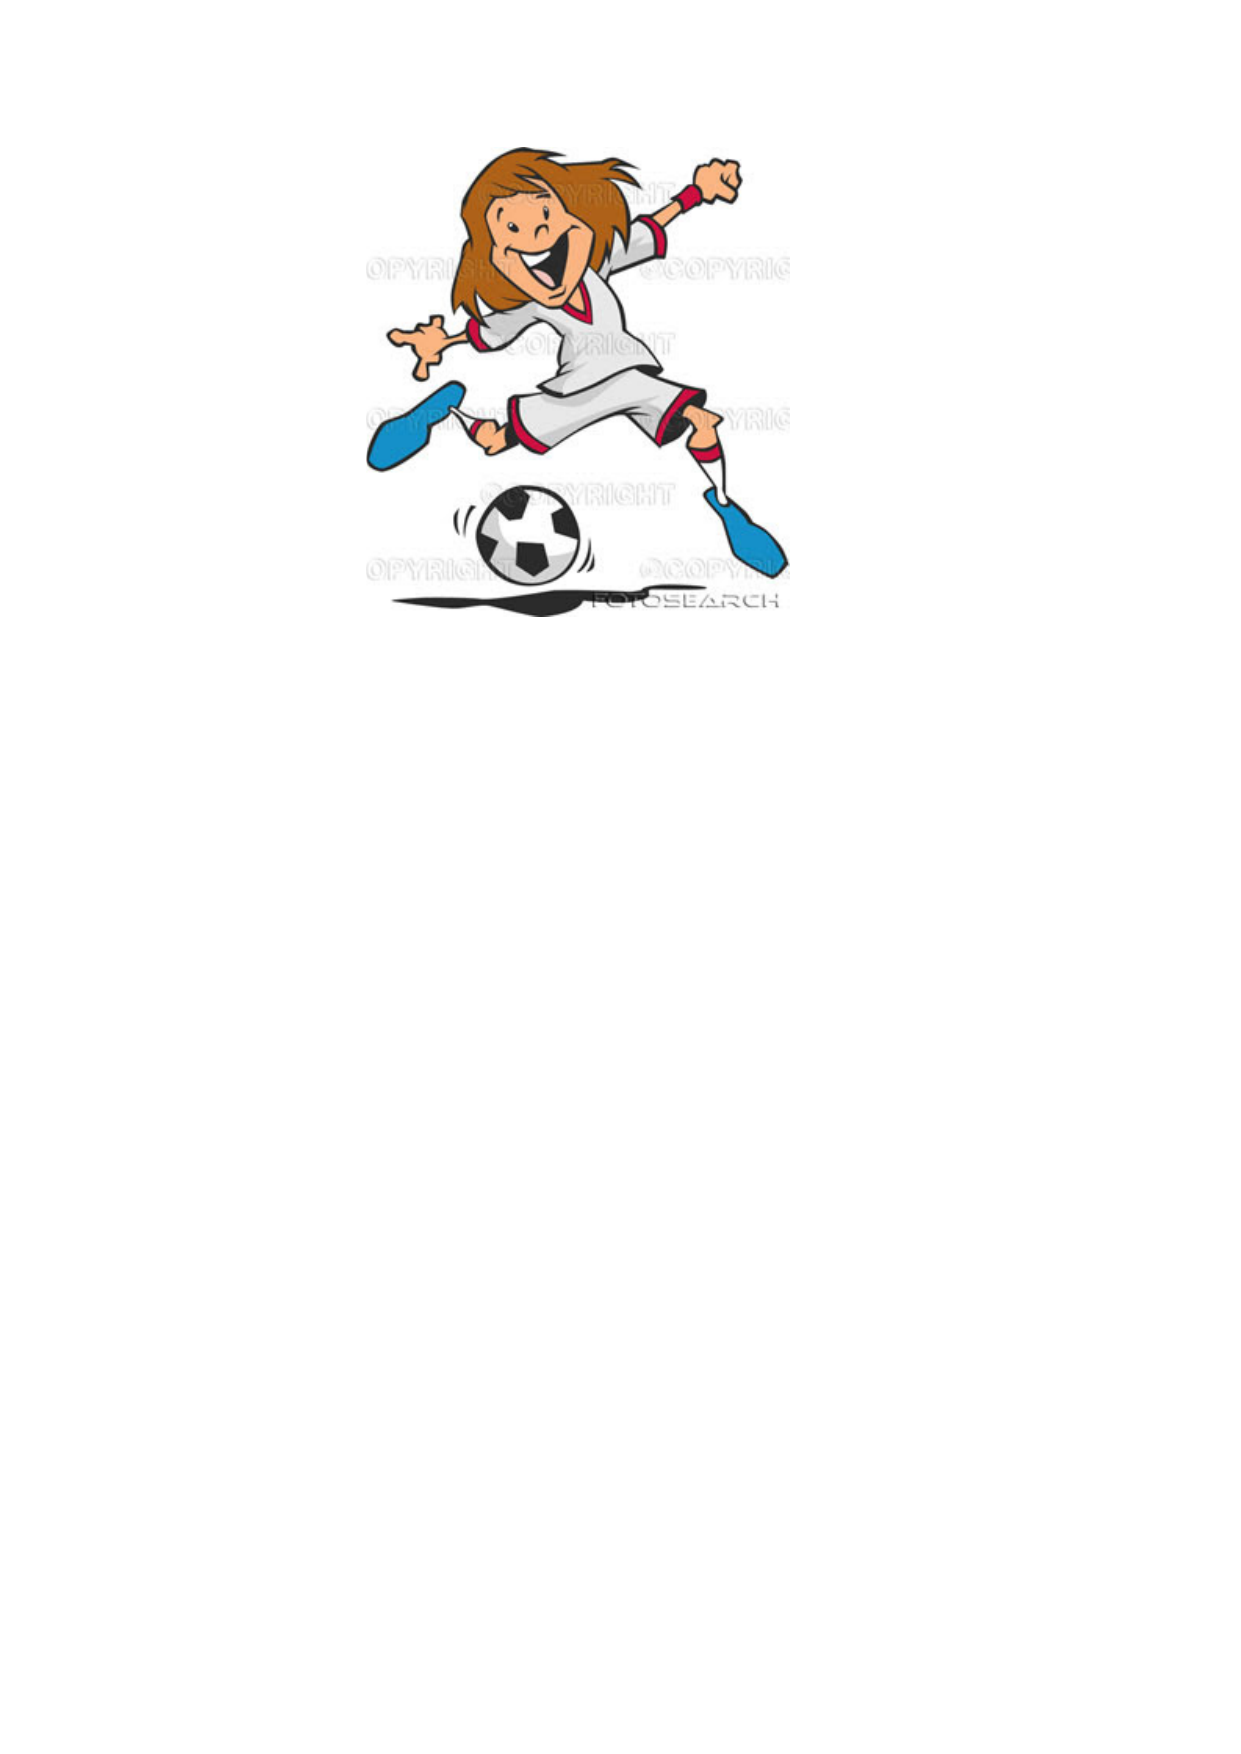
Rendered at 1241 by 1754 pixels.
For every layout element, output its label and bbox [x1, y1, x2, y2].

picture [366, 147, 790, 617]
